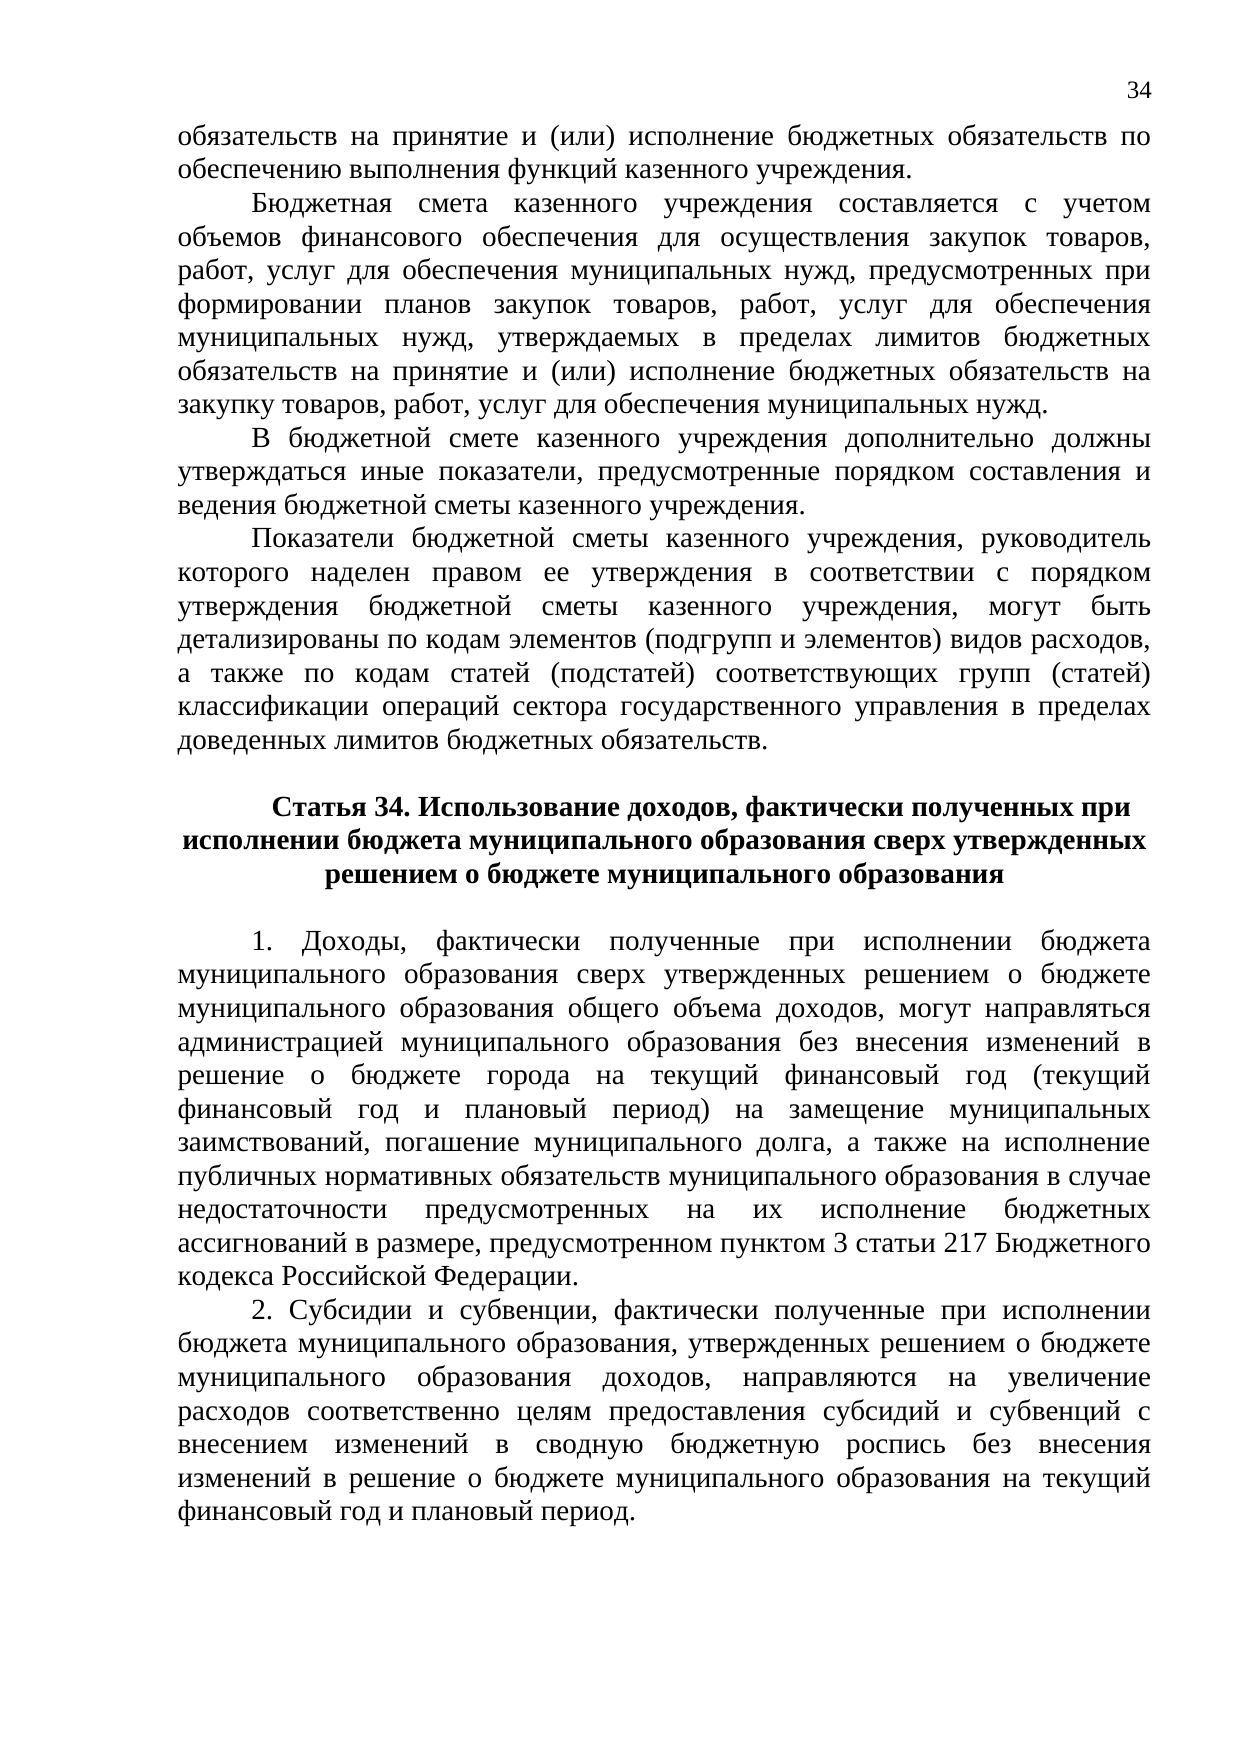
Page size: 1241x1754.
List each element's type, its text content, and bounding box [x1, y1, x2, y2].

text 2. Субсидии и субвенции, фактически полученные при исполнении бюджета муниципального образования, утвержденных решением о бюджете муниципального образования доходов, направляются на увеличение расходов соответственно целям предоставления субсидий и субвенций с внесением изменений в сводную бюджетную роспись без внесения изменений в решение о бюджете муниципального образования на текущий финансовый год и плановый период. [177, 1292, 1152, 1527]
text В бюджетной смете казенного учреждения дополнительно должны утверждаться иные показатели, предусмотренные порядком составления и ведения бюджетной сметы казенного учреждения. [177, 420, 1152, 521]
text Статья 34. Использование доходов, фактически полученных при исполнении бюджета муниципального образования сверх утвержденных решением о бюджете муниципального образования [177, 789, 1152, 889]
text Показатели бюджетной сметы казенного учреждения, руководитель которого наделен правом ее утверждения в соответствии с порядком утверждения бюджетной сметы казенного учреждения, могут быть детализированы по кодам элементов (подгрупп и элементов) видов расходов, а также по кодам статей (подстатей) соответствующих групп (статей) классификации операций сектора государственного управления в пределах доведенных лимитов бюджетных обязательств. [177, 521, 1152, 755]
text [177, 118, 1152, 185]
text 1. Доходы, фактически полученные при исполнении бюджета муниципального образования сверх утвержденных решением о бюджете муниципального образования общего объема доходов, могут направляться администрацией муниципального образования без внесения изменений в решение о бюджете города на текущий финансовый год (текущий финансовый год и плановый период) на замещение муниципальных заимствований, погашение муниципального долга, а также на исполнение публичных нормативных обязательств муниципального образования в случае недостаточности предусмотренных на их исполнение бюджетных ассигнований в размере, предусмотренном пунктом 3 статьи 217 Бюджетного кодекса Российской Федерации. [177, 923, 1152, 1292]
text Бюджетная смета казенного учреждения составляется с учетом объемов финансового обеспечения для осуществления закупок товаров, работ, услуг для обеспечения муниципальных нужд, предусмотренных при формировании планов закупок товаров, работ, услуг для обеспечения муниципальных нужд, утверждаемых в пределах лимитов бюджетных обязательств на принятие и (или) исполнение бюджетных обязательств на закупку товаров, работ, услуг для обеспечения муниципальных нужд. [177, 185, 1152, 420]
